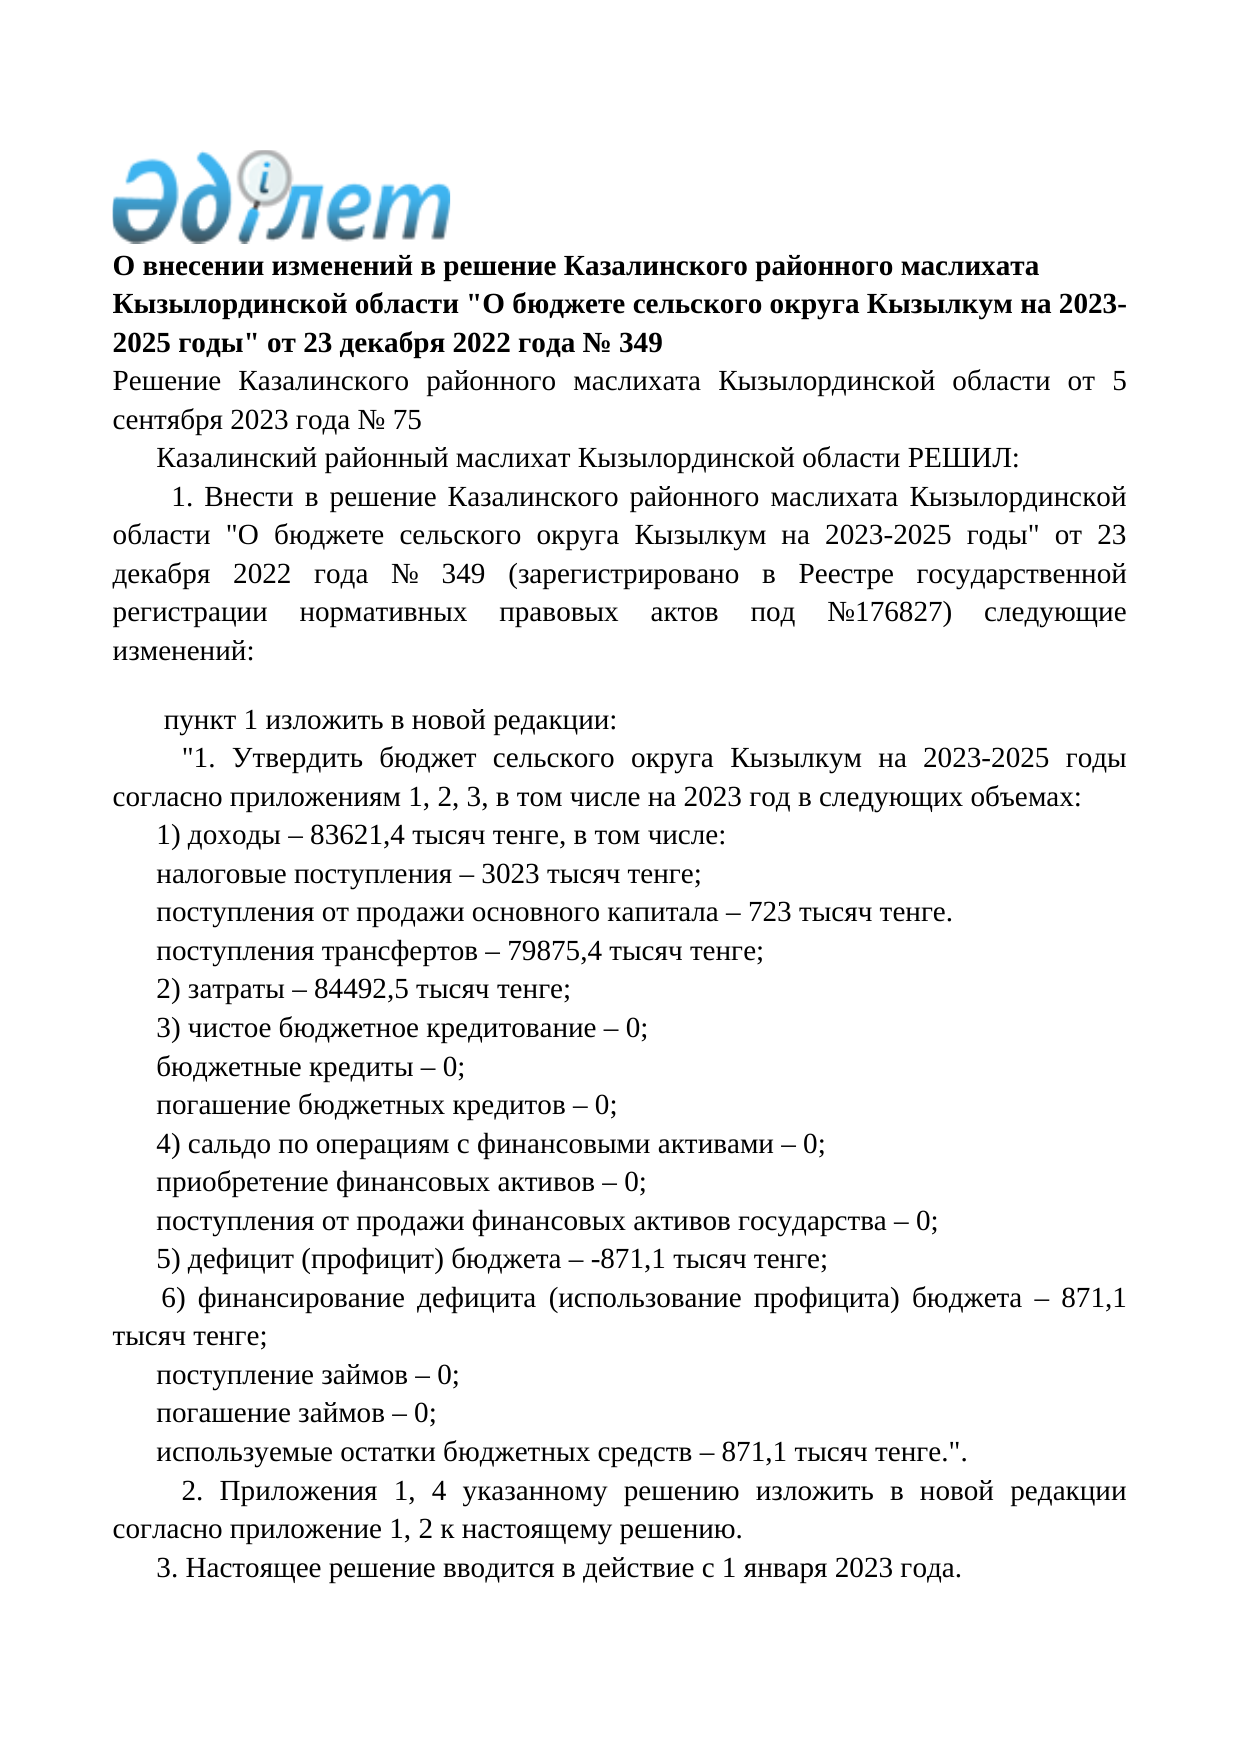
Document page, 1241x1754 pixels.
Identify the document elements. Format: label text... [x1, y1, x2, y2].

text 2) затраты – 84492,5 тысяч тенге; [112, 972, 1128, 1005]
text поступления трансфертов – 79875,4 тысяч тенге; [112, 933, 1128, 967]
text 6) финансирование дефицита (использование профицита) бюджета – 871,1 тысяч тенге; [112, 1280, 1128, 1352]
text Казалинский районный маслихат Кызылординской области РЕШИЛ: [112, 440, 1128, 474]
text 2. Приложения 1, 4 указанному решению изложить в новой редакции согласно приложение 1, 2 к настоящему решению. [112, 1473, 1128, 1545]
picture [112, 150, 451, 244]
text приобретение финансовых активов – 0; [112, 1164, 1128, 1198]
text налоговые поступления – 3023 тысяч тенге; [112, 856, 1128, 889]
text поступления от продажи основного капитала – 723 тысяч тенге. [112, 894, 1128, 928]
text 5) дефицит (профицит) бюджета – -871,1 тысяч тенге; [112, 1241, 1128, 1275]
text 3. Настоящее решение вводится в действие с 1 января 2023 года. [112, 1550, 1128, 1583]
text поступления от продажи финансовых активов государства – 0; [112, 1203, 1128, 1236]
text 4) сальдо по операциям с финансовыми активами – 0; [112, 1126, 1128, 1159]
text "1. Утвердить бюджет сельского округа Кызылкум на 2023-2025 годы согласно приложениям 1, 2, 3, в том числе на 2023 год в следующих объемах: [112, 740, 1128, 812]
text 1. Внести в решение Казалинского районного маслихата Кызылординской области "О бюджете сельского округа Кызылкум на 2023-2025 годы" от 23 декабря 2022 года № 349 (зарегистрировано в Реестре государственной регистрации нормативных правовых актов под №176827) следующие изменений: [112, 479, 1128, 667]
text 3) чистое бюджетное кредитование – 0; [112, 1010, 1128, 1044]
text бюджетные кредиты – 0; [112, 1049, 1128, 1082]
text погашение займов – 0; [112, 1396, 1128, 1429]
text погашение бюджетных кредитов – 0; [112, 1087, 1128, 1121]
text О внесении изменений в решение Казалинского районного маслихата Кызылординской области "О бюджете сельского округа Кызылкум на 2023-2025 годы" от 23 декабря 2022 года № 349 [112, 248, 1128, 358]
text поступление займов – 0; [112, 1357, 1128, 1391]
text Решение Казалинского районного маслихата Кызылординской области от 5 сентября 2023 года № 75 [112, 363, 1128, 435]
text 1) доходы – 83621,4 тысяч тенге, в том числе: [112, 817, 1128, 851]
text пункт 1 изложить в новой редакции: [112, 702, 1128, 735]
text используемые остатки бюджетных средств – 871,1 тысяч тенге.". [112, 1434, 1128, 1468]
